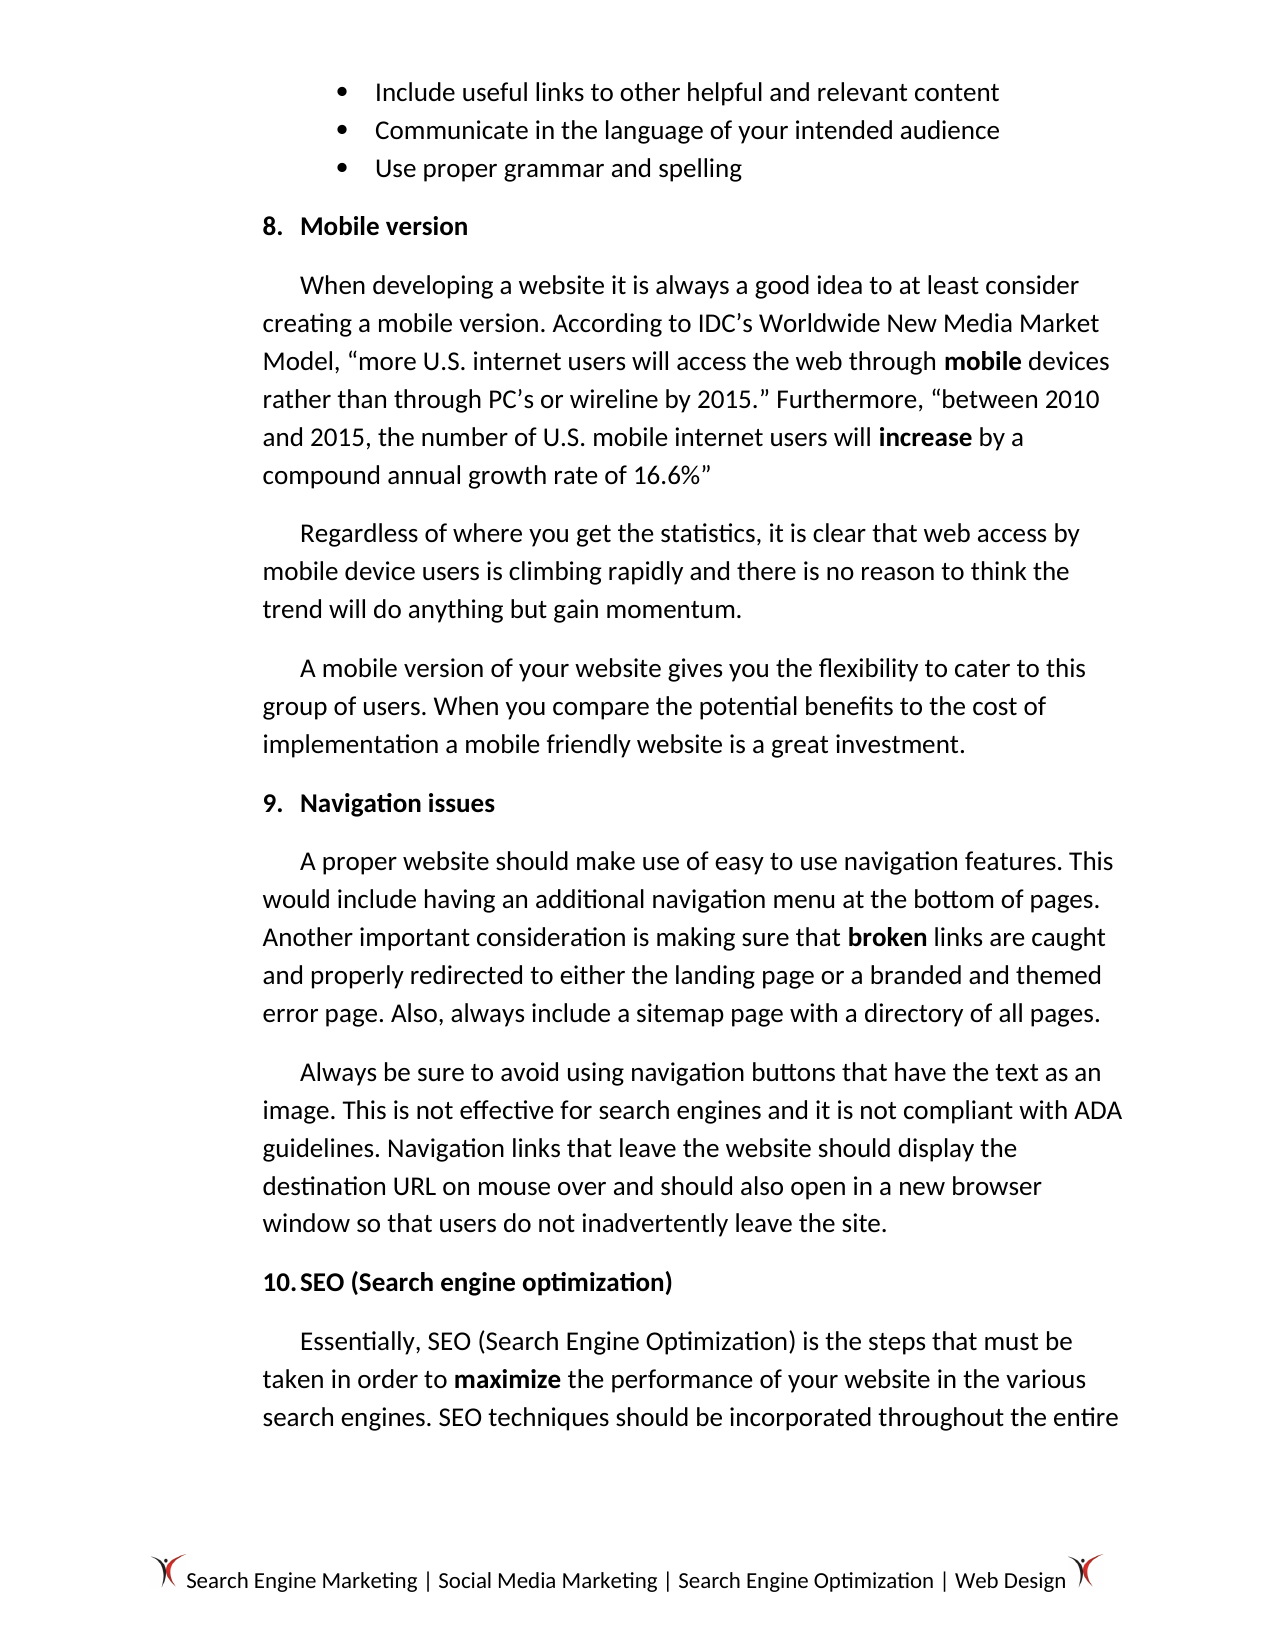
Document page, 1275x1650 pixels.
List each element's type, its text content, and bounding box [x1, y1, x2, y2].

list Use proper grammar and spelling [337, 151, 1125, 184]
picture [150, 1552, 187, 1589]
text A proper website should make use of easy to use navigation features. This would include having an additional navigation menu at the bottom of pages. Another important consideration is making sure that broken links are caught and properly redirected to either the landing page or a branded and themed error page. Also, always include a sitemap page with a directory of all pages. [262, 844, 1125, 1029]
list Communicate in the language of your intended audience [337, 113, 1125, 146]
subtitle SEO (Search engine optimization) [262, 1265, 1125, 1298]
text A mobile version of your website gives you the flexibility to cater to this group of users. When you compare the potential benefits to the cost of implementation a mobile friendly website is a great investment. [262, 651, 1125, 760]
subtitle Navigation issues [262, 786, 1125, 819]
text Always be sure to avoid using navigation buttons that have the text as an image. This is not effective for search engines and it is not compliant with ADA guidelines. Navigation links that leave the website should display the destination URL on mouse over and should also open in a new browser window so that users do not inadvertently leave the site. [262, 1055, 1125, 1240]
picture [1067, 1552, 1104, 1589]
text Regardless of where you get the statistics, it is clear that web access by mobile device users is climbing rapidly and there is no reason to think the trend will do anything but gain momentum. [262, 517, 1125, 626]
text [262, 1324, 1125, 1433]
subtitle Mobile version [262, 209, 1125, 243]
list Include useful links to other helpful and relevant content [337, 75, 1125, 108]
text When developing a website it is always a good idea to at least consider creating a mobile version. According to IDC’s Worldwide New Media Market Model, “more U.S. internet users will access the web through mobile devices rather than through PC’s or wireline by 2015.” Furthermore, “between 2010 and 2015, the number of U.S. mobile internet users will increase by a compound annual growth rate of 16.6%” [262, 268, 1125, 491]
